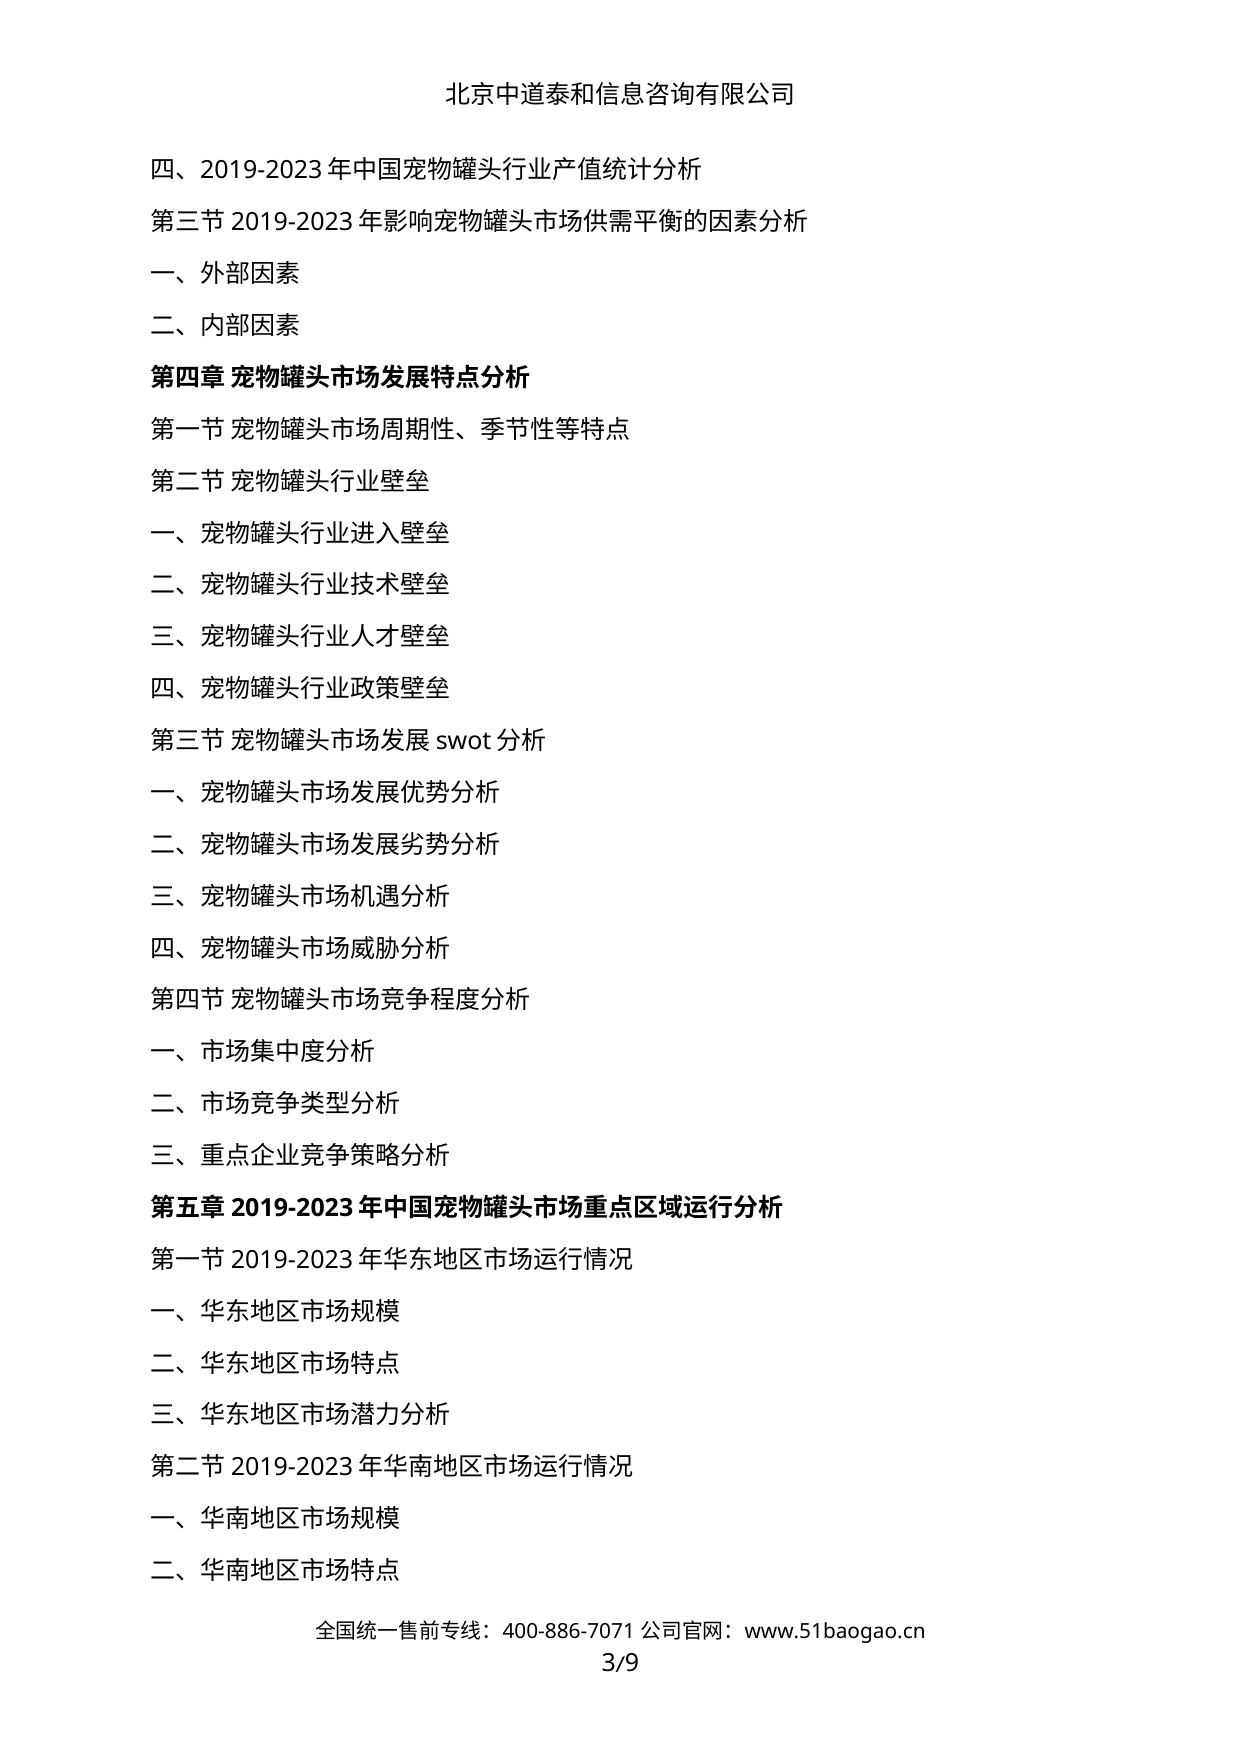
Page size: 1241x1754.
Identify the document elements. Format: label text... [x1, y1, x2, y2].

text 三、华东地区市场潜力分析 [150, 1395, 1090, 1431]
text 第四章 宠物罐头市场发展特点分析 [150, 357, 1090, 394]
text 二、内部因素 [150, 306, 1090, 342]
text 二、市场竞争类型分析 [150, 1084, 1090, 1120]
text 第四节 宠物罐头市场竞争程度分析 [150, 980, 1090, 1016]
text 二、宠物罐头行业技术壁垒 [150, 565, 1090, 601]
text 三、宠物罐头市场机遇分析 [150, 876, 1090, 912]
text 第三节 宠物罐头市场发展swot分析 [150, 721, 1090, 757]
text 三、重点企业竞争策略分析 [150, 1136, 1090, 1172]
text 四、宠物罐头行业政策壁垒 [150, 669, 1090, 705]
text 第五章 2019-2023年中国宠物罐头市场重点区域运行分析 [150, 1187, 1090, 1224]
text 二、宠物罐头市场发展劣势分析 [150, 824, 1090, 861]
text 一、宠物罐头市场发展优势分析 [150, 772, 1090, 809]
text 一、外部因素 [150, 254, 1090, 290]
text 一、市场集中度分析 [150, 1032, 1090, 1068]
text 第三节 2019-2023年影响宠物罐头市场供需平衡的因素分析 [150, 202, 1090, 238]
text 三、宠物罐头行业人才壁垒 [150, 617, 1090, 653]
text 第一节 2019-2023年华东地区市场运行情况 [150, 1239, 1090, 1276]
text 一、华南地区市场规模 [150, 1499, 1090, 1535]
text 一、华东地区市场规模 [150, 1291, 1090, 1327]
text 第一节 宠物罐头市场周期性、季节性等特点 [150, 409, 1090, 446]
text 第二节 2019-2023年华南地区市场运行情况 [150, 1447, 1090, 1483]
text 四、宠物罐头市场威胁分析 [150, 928, 1090, 964]
text 四、2019-2023年中国宠物罐头行业产值统计分析 [150, 150, 1090, 186]
text 二、华南地区市场特点 [150, 1551, 1090, 1587]
text 二、华东地区市场特点 [150, 1343, 1090, 1379]
text 第二节 宠物罐头行业壁垒 [150, 461, 1090, 497]
text 一、宠物罐头行业进入壁垒 [150, 513, 1090, 549]
